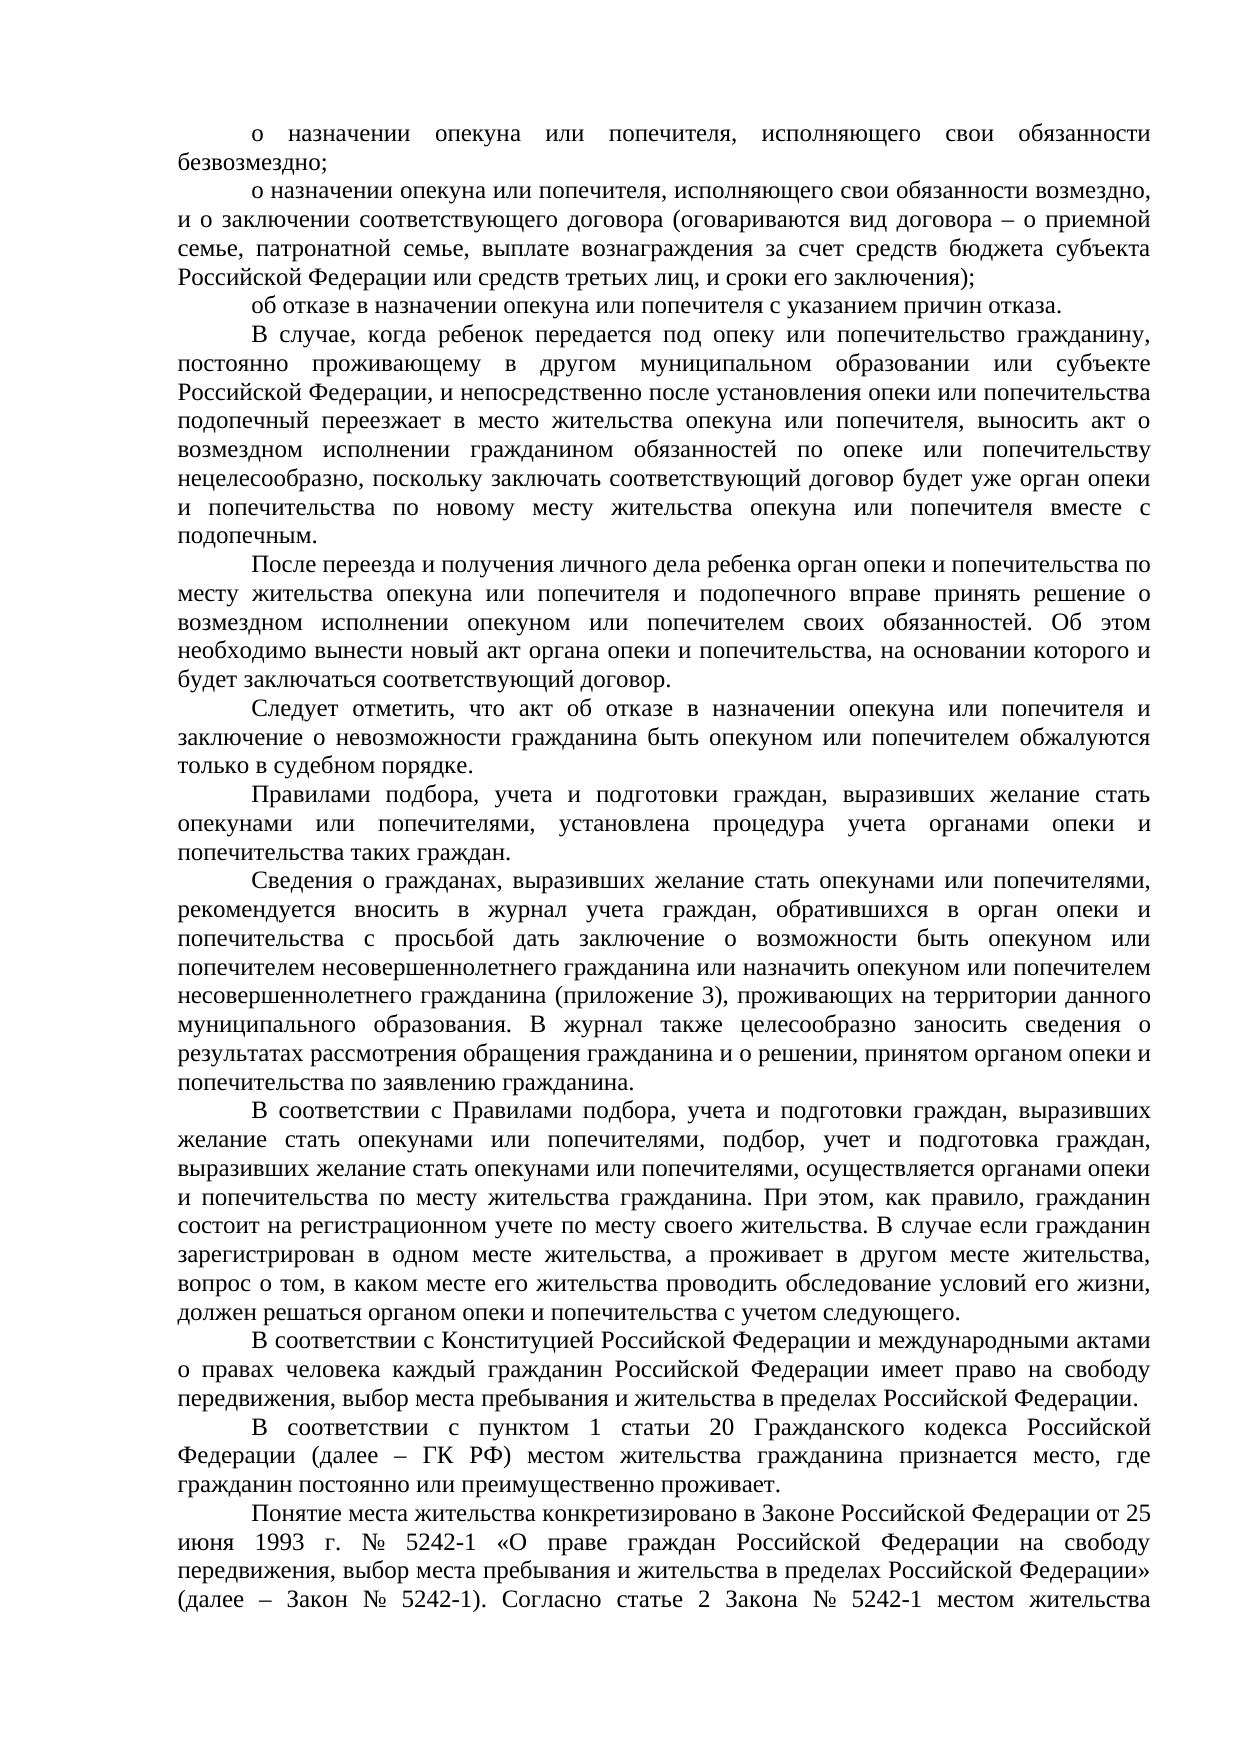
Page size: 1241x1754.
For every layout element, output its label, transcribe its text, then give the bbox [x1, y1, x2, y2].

text В соответствии с пунктом 1 статьи 20 Гражданского кодекса Российской Федерации (далее – ГК РФ) местом жительства гражданина признается место, где гражданин постоянно или преимущественно проживает. [177, 1412, 1152, 1498]
text об отказе в назначении опекуна или попечителя с указанием причин отказа. [177, 291, 1152, 319]
text Сведения о гражданах, выразивших желание стать опекунами или попечителями, рекомендуется вносить в журнал учета граждан, обратившихся в орган опеки и попечительства с просьбой дать заключение о возможности быть опекуном или попечителем несовершеннолетнего гражданина или назначить опекуном или попечителем несовершеннолетнего гражданина (приложение 3), проживающих на территории данного муниципального образования. В журнал также целесообразно заносить сведения о результатах рассмотрения обращения гражданина и о решении, принятом органом опеки и попечительства по заявлению гражданина. [177, 866, 1152, 1096]
text Следует отметить, что акт об отказе в назначении опекуна или попечителя и заключение о невозможности гражданина быть опекуном или попечителем обжалуются только в судебном порядке. [177, 693, 1152, 779]
text о назначении опекуна или попечителя, исполняющего свои обязанности возмездно, и о заключении соответствующего договора (оговариваются вид договора – о приемной семье, патронатной семье, выплате вознаграждения за счет средств бюджета субъекта Российской Федерации или средств третьих лиц, и сроки его заключения); [177, 176, 1152, 291]
text В соответствии с Конституцией Российской Федерации и международными актами о правах человека каждый гражданин Российской Федерации имеет право на свободу передвижения, выбор места пребывания и жительства в пределах Российской Федерации. [177, 1326, 1152, 1412]
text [177, 1498, 1152, 1613]
text В случае, когда ребенок передается под опеку или попечительство гражданину, постоянно проживающему в другом муниципальном образовании или субъекте Российской Федерации, и непосредственно после установления опеки или попечительства подопечный переезжает в место жительства опекуна или попечителя, выносить акт о возмездном исполнении гражданином обязанностей по опеке или попечительству нецелесообразно, поскольку заключать соответствующий договор будет уже орган опеки и попечительства по новому месту жительства опекуна или попечителя вместе с подопечным. [177, 319, 1152, 549]
text В соответствии с Правилами подбора, учета и подготовки граждан, выразивших желание стать опекунами или попечителями, подбор, учет и подготовка граждан, выразивших желание стать опекунами или попечителями, осуществляется органами опеки и попечительства по месту жительства гражданина. При этом, как правило, гражданин состоит на регистрационном учете по месту своего жительства. В случае если гражданин зарегистрирован в одном месте жительства, а проживает в другом месте жительства, вопрос о том, в каком месте его жительства проводить обследование условий его жизни, должен решаться органом опеки и попечительства с учетом следующего. [177, 1096, 1152, 1326]
text о назначении опекуна или попечителя, исполняющего свои обязанности безвозмездно; [177, 118, 1152, 176]
text После переезда и получения личного дела ребенка орган опеки и попечительства по месту жительства опекуна или попечителя и подопечного вправе принять решение о возмездном исполнении опекуном или попечителем своих обязанностей. Об этом необходимо вынести новый акт органа опеки и попечительства, на основании которого и будет заключаться соответствующий договор. [177, 549, 1152, 693]
text Правилами подбора, учета и подготовки граждан, выразивших желание стать опекунами или попечителями, установлена процедура учета органами опеки и попечительства таких граждан. [177, 779, 1152, 866]
